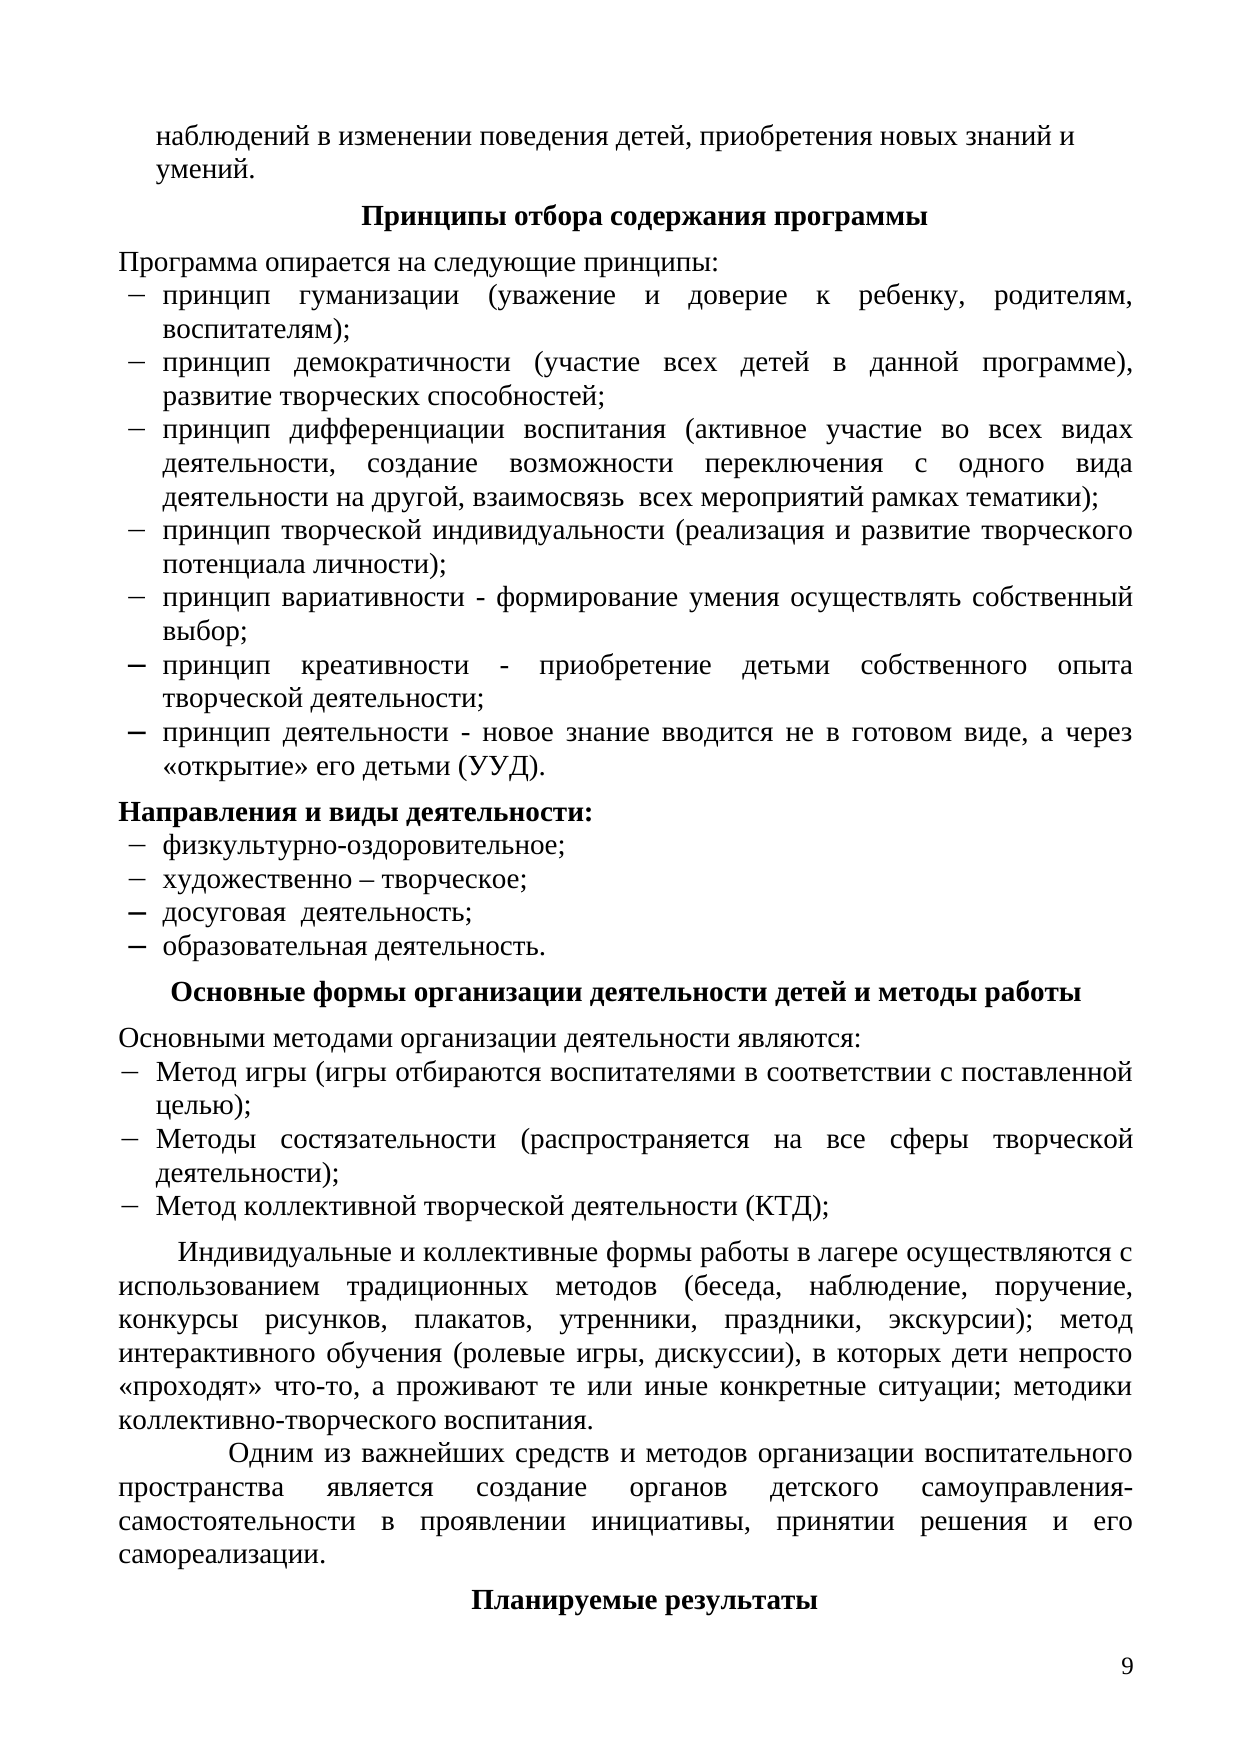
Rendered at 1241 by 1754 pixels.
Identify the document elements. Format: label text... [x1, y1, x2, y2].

list Методы состязательности (распространяется на все сферы творческой деятельности); [118, 1121, 1134, 1188]
list принцип креативности - приобретение детьми собственного опыта творческой деятельности; [125, 647, 1134, 714]
list принцип деятельности - новое знание вводится не в готовом виде, а через «открытие» его детьми (УУД). [125, 714, 1134, 781]
text Основными методами организации деятельности являются: [118, 1020, 1134, 1054]
text Одним из важнейших средств и методов организации воспитательного пространства является создание органов детского самоуправления-самостоятельности в проявлении инициативы, принятии решения и его самореализации. [118, 1436, 1134, 1570]
text Индивидуальные и коллективные формы работы в лагере осуществляются с использованием традиционных методов (беседа, наблюдение, поручение, конкурсы рисунков, плакатов, утренники, праздники, экскурсии); метод интерактивного обучения (ролевые игры, дискуссии), в которых дети непросто «проходят» что-то, а проживают те или иные конкретные ситуации; методики коллективно-творческого воспитания. [118, 1234, 1134, 1436]
list образовательная деятельность. [125, 928, 1134, 962]
list Метод игры (игры отбираются воспитателями в соответствии с поставленной целью); [118, 1054, 1134, 1121]
list принцип творческой индивидуальности (реализация и развитие творческого потенциала личности); [125, 512, 1134, 579]
list принцип демократичности (участие всех детей в данной программе), развитие творческих способностей; [125, 344, 1134, 412]
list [118, 118, 1134, 185]
list досуговая деятельность; [125, 894, 1134, 928]
text Направления и виды деятельности: [118, 794, 1134, 827]
list принцип гуманизации (уважение и доверие к ребенку, родителям, воспитателям); [125, 277, 1134, 344]
text Принципы отбора содержания программы [155, 198, 1134, 231]
list художественно – творческое; [125, 861, 1134, 894]
list физкультурно-оздоровительное; [125, 827, 1134, 861]
list Метод коллективной творческой деятельности (КТД); [118, 1188, 1134, 1222]
text Основные формы организации деятельности детей и методы работы [118, 974, 1134, 1008]
text Планируемые результаты [155, 1582, 1134, 1616]
text Программа опирается на следующие принципы: [118, 244, 1134, 277]
list принцип дифференциации воспитания (активное участие во всех видах деятельности, создание возможности переключения с одного вида деятельности на другой, взаимосвязь всех мероприятий рамках тематики); [125, 412, 1134, 512]
list принцип вариативности - формирование умения осуществлять собственный выбор; [125, 579, 1134, 647]
